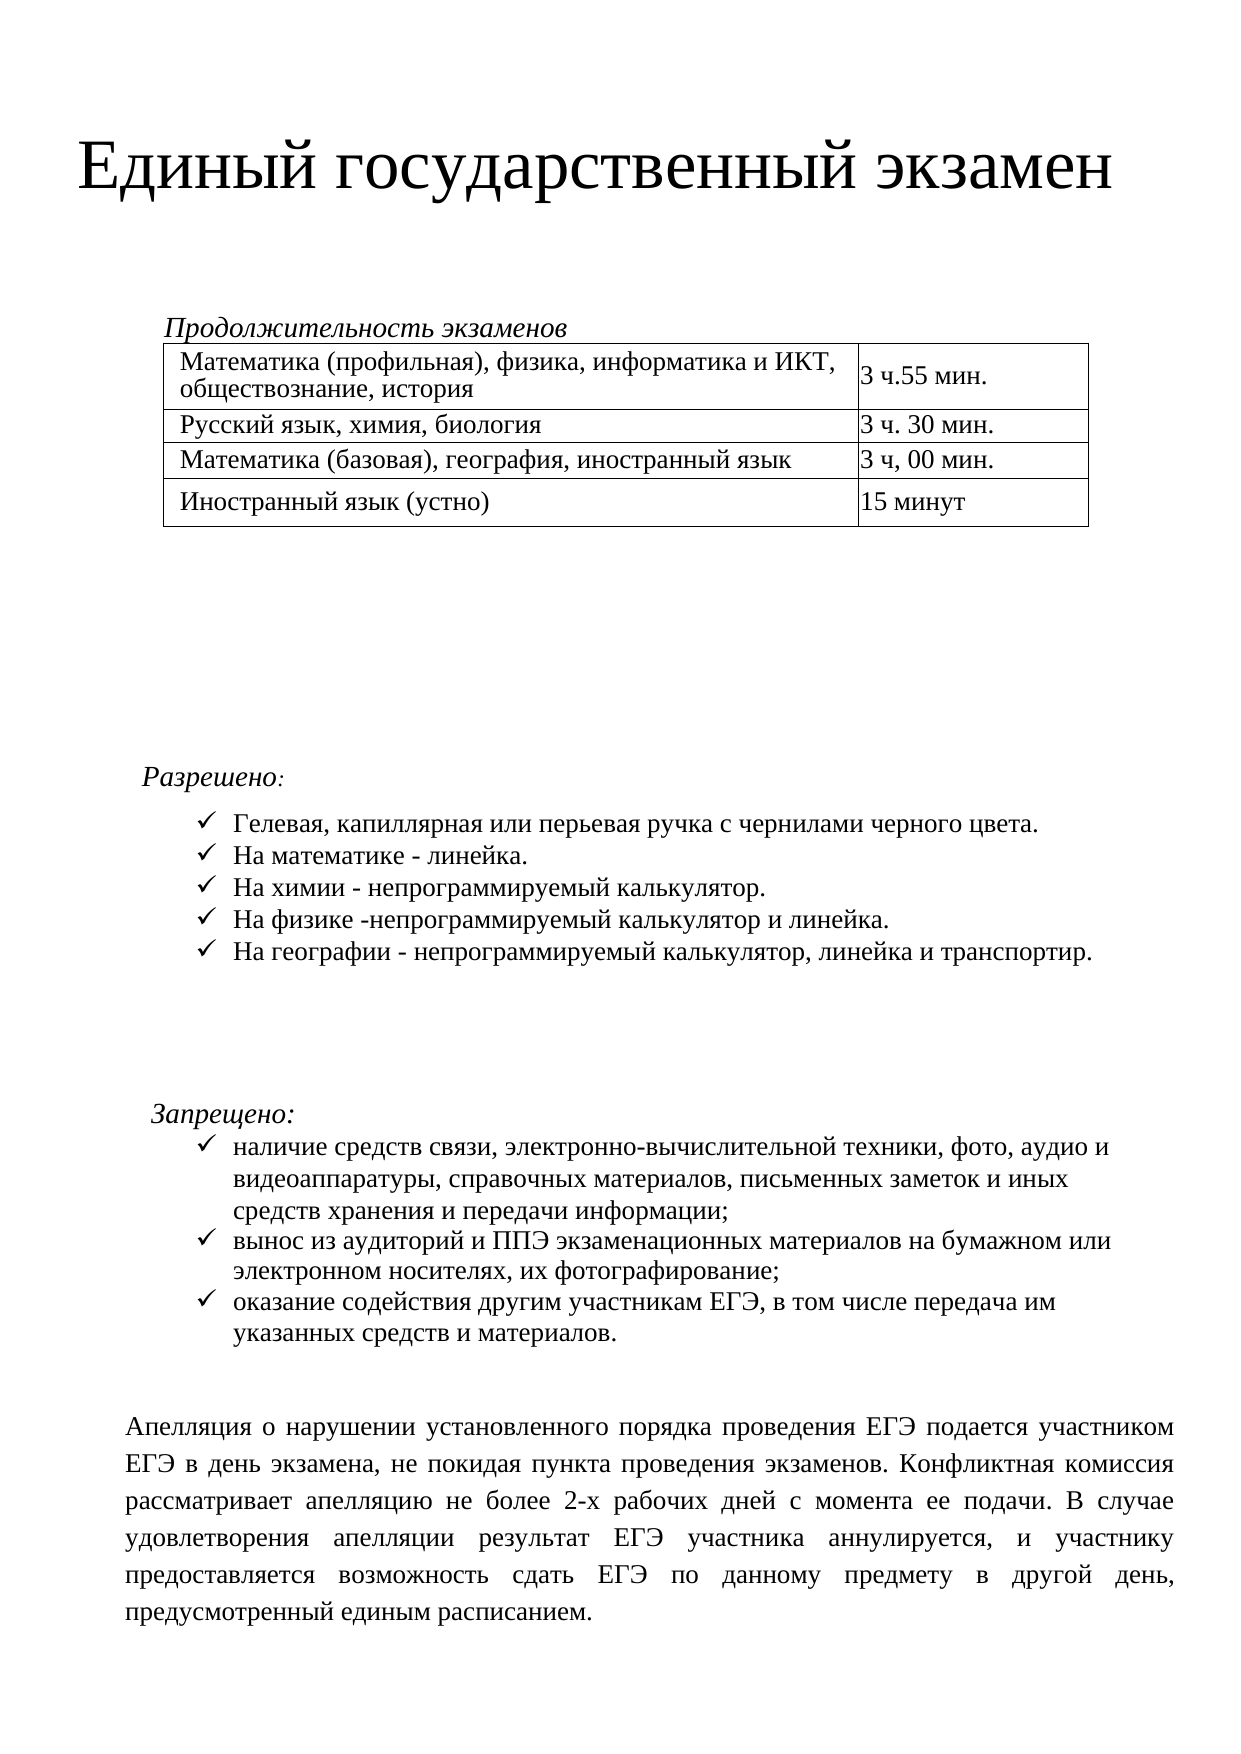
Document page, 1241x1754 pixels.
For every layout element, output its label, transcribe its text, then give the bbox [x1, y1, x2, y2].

text Продолжительность экзаменов [164, 319, 1089, 342]
text Единый государственный экзамен [77, 131, 1176, 202]
list На химии - непрограммируемый калькулятор. [195, 871, 1176, 903]
text Апелляция о нарушении установленного порядка проведения ЕГЭ подается участником ЕГЭ в день экзамена, не покидая пункта проведения экзаменов. Конфликтная комиссия рассматривает апелляцию не более 2-х рабочих дней с момента ее подачи. В случае удовлетворения апелляции результат ЕГЭ участника аннулируется, и участнику предоставляется возможность сдать ЕГЭ по данному предмету в другой день, предусмотренный единым расписанием. [125, 1406, 1176, 1628]
table_header [1063, 344, 1088, 409]
table_cell Иностранный язык (устно) [164, 479, 858, 526]
list На математике - линейка. [195, 839, 1176, 871]
list оказание содействия другим участникам ЕГЭ, в том числе передача им указанных средств и материалов. [195, 1285, 1176, 1348]
table_cell [1063, 479, 1088, 526]
table_cell Русский язык, химия, биология [164, 410, 858, 442]
table_cell 15 минут [859, 479, 1063, 526]
list На географии - непрограммируемый калькулятор, линейка и транспортир. [195, 935, 1176, 967]
table_cell Математика (базовая), география, иностранный язык [164, 443, 858, 478]
table_cell 3 ч. 30 мин. [859, 410, 1063, 442]
list наличие средств связи, электронно-вычислительной техники, фото, аудио и видеоаппаратуры, справочных материалов, письменных заметок и иных средств хранения и передачи информации; [195, 1130, 1128, 1226]
list вынос из аудиторий и ППЭ экзаменационных материалов на бумажном или электронном носителях, их фотографирование; [195, 1226, 1176, 1285]
table_cell [1063, 410, 1088, 442]
table_header 3 ч.55 мин. [859, 344, 1063, 409]
table_header Математика (профильная), физика, информатика и ИКТ, обществознание, история [164, 344, 858, 409]
list Гелевая, капиллярная или перьевая ручка с чернилами черного цвета. [195, 807, 1176, 839]
text Разрешено: [142, 768, 1176, 791]
table_cell 3 ч, 00 мин. [859, 443, 1063, 478]
text Запрещено: [77, 1098, 1176, 1130]
list На физике -непрограммируемый калькулятор и линейка. [195, 903, 1176, 935]
table_cell [1063, 443, 1088, 478]
